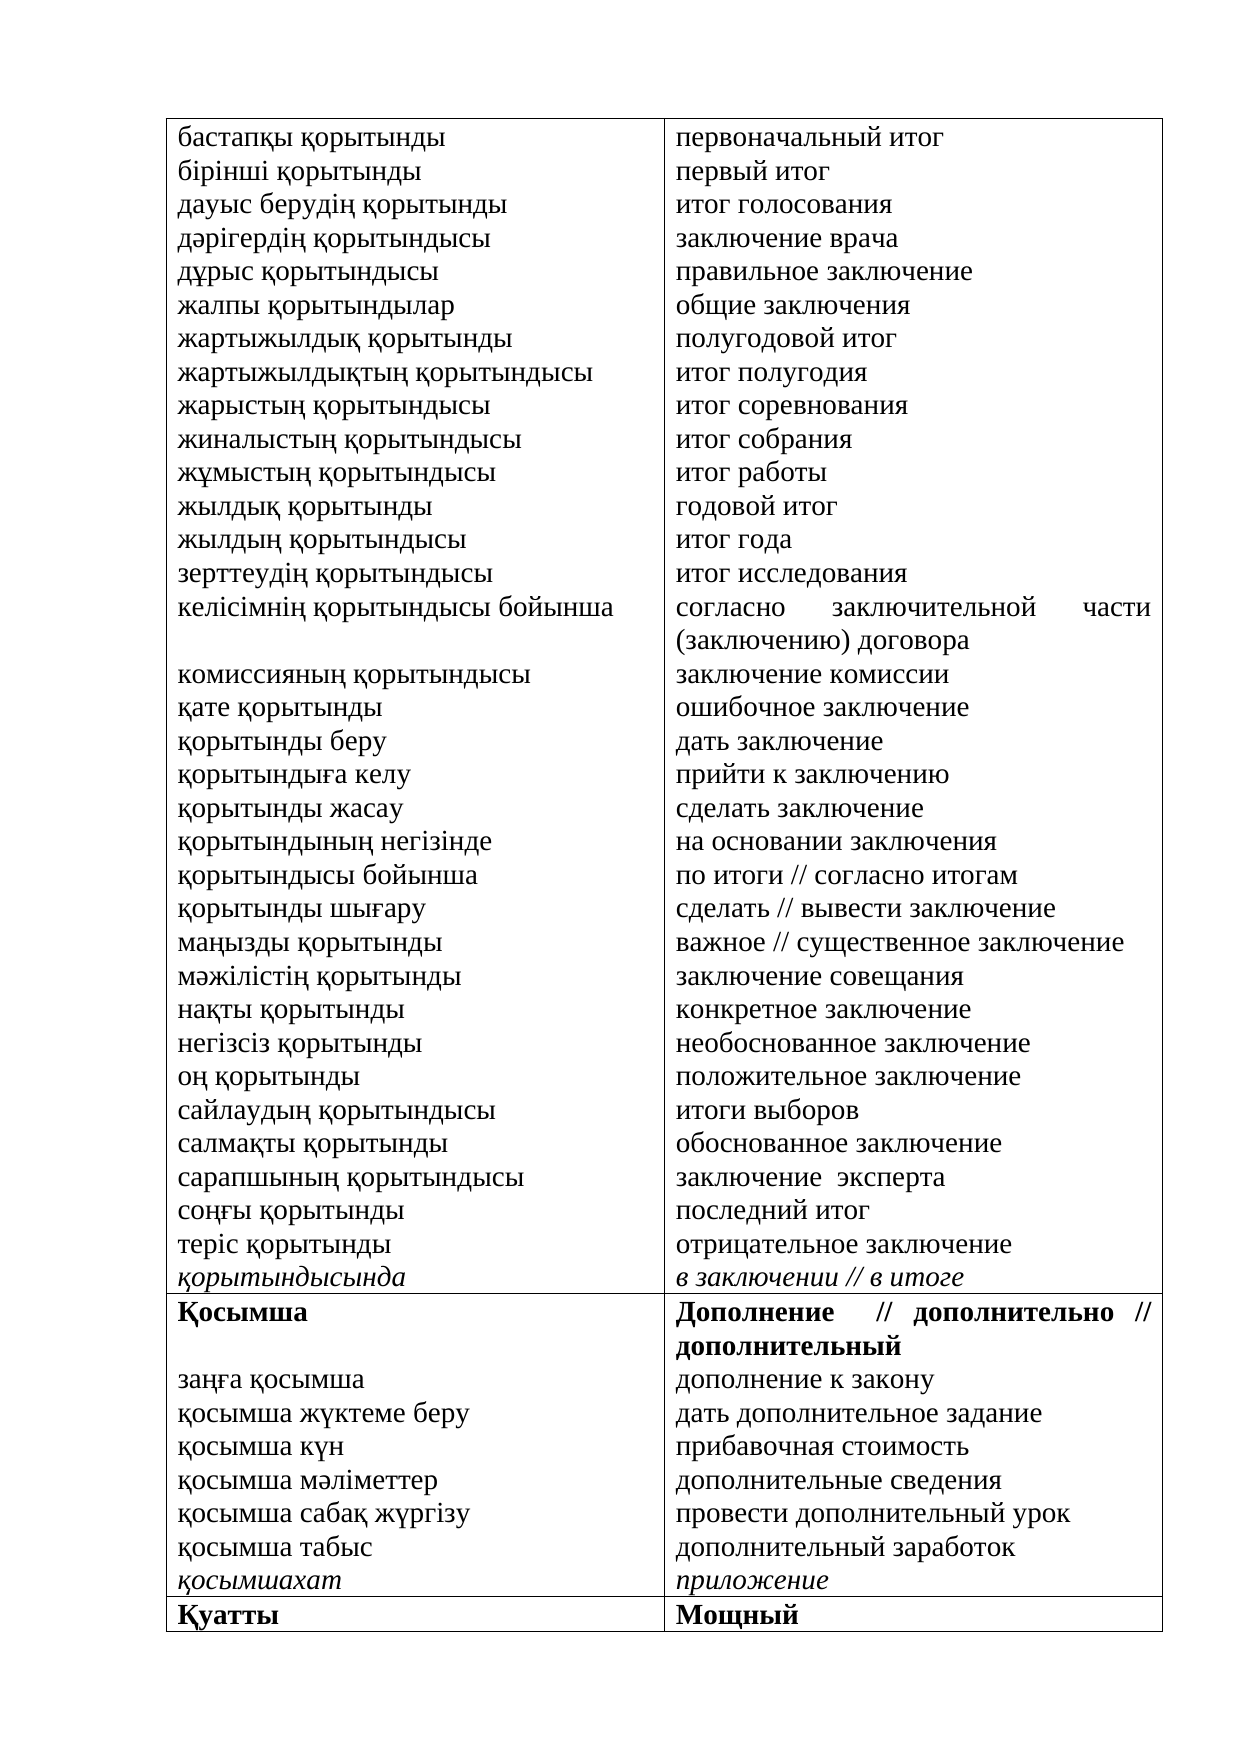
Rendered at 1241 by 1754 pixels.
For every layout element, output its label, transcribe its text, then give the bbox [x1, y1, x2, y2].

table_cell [665, 119, 1162, 1293]
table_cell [665, 1597, 1162, 1631]
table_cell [167, 1597, 664, 1631]
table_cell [167, 119, 664, 1293]
table_cell Дополнение // дополнительно // дополнительный дополнение к закону дать дополнительное задание прибавочная стоимость дополнительные сведения провести дополнительный урок дополнительный заработок приложение [665, 1294, 1162, 1596]
table_cell Қосымша заңға қосымша қосымша жүктеме беру қосымша күн қосымша мәліметтер қосымша сабақ жүргізу қосымша табыс қосымшахат [167, 1294, 664, 1596]
